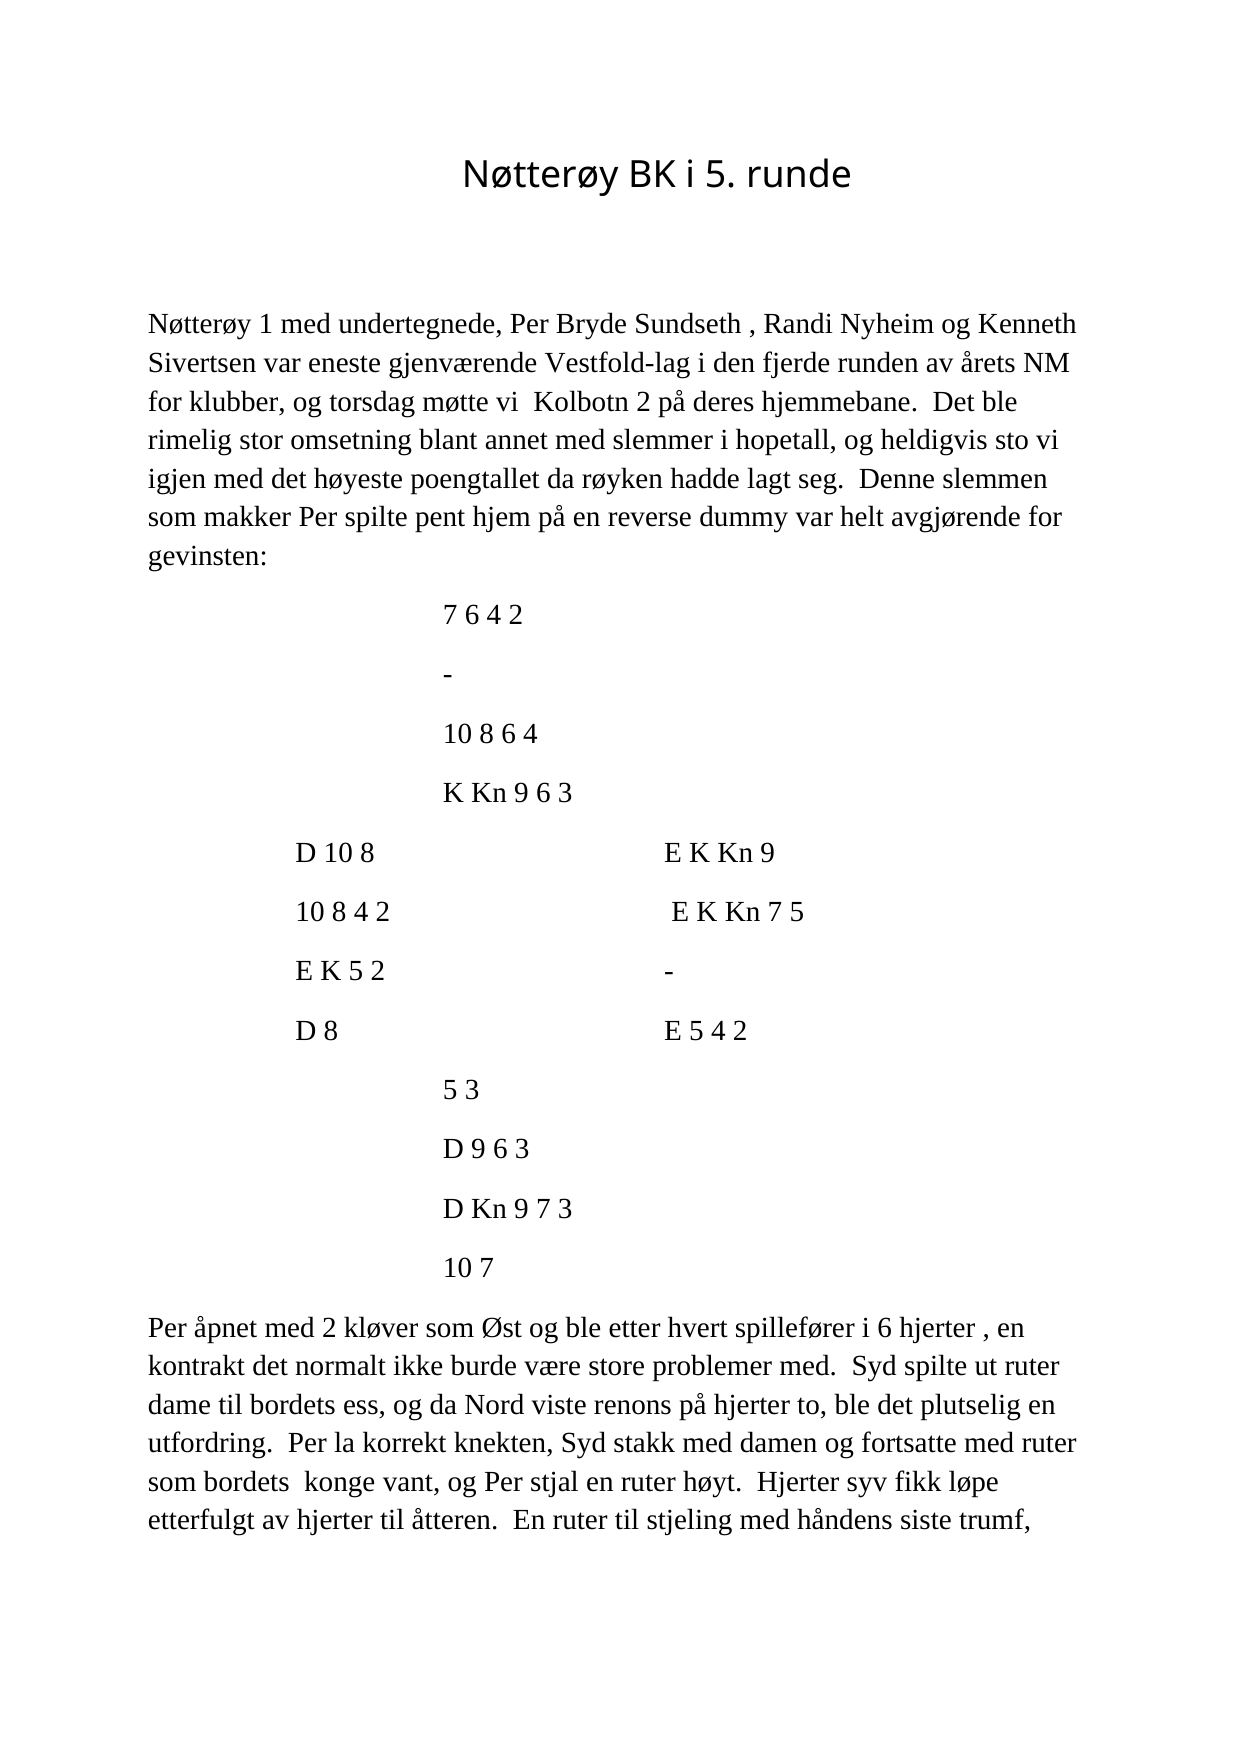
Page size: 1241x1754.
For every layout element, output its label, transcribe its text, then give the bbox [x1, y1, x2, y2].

text 5 3 [148, 1072, 1093, 1106]
text 10 8 4 2 E K Kn 7 5 [148, 894, 1093, 928]
text 10 7 [148, 1250, 1093, 1284]
text D 9 6 3 [148, 1132, 1093, 1165]
text D 10 8 E K Kn 9 [148, 835, 1093, 868]
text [148, 1310, 1093, 1536]
text D Kn 9 7 3 [148, 1191, 1093, 1224]
text E K 5 2 - [148, 953, 1093, 987]
text - [148, 657, 1093, 690]
text Nøtterøy 1 med undertegnede, Per Bryde Sundseth , Randi Nyheim og Kenneth Sivertsen var eneste gjenværende Vestfold-lag i den fjerde runden av årets NM for klubber, og torsdag møtte vi Kolbotn 2 på deres hjemmebane. Det ble rimelig stor omsetning blant annet med slemmer i hopetall, og heldigvis sto vi igjen med det høyeste poengtallet da røyken hadde lagt seg. Denne slemmen som makker Per spilte pent hjem på en reverse dummy var helt avgjørende for gevinsten: [148, 307, 1093, 571]
text D 8 E 5 4 2 [148, 1013, 1093, 1046]
text 7 6 4 2 [148, 597, 1093, 631]
text Nøtterøy BK i 5. runde [148, 148, 1093, 199]
text 10 8 6 4 [148, 716, 1093, 749]
text K Kn 9 6 3 [148, 775, 1093, 809]
